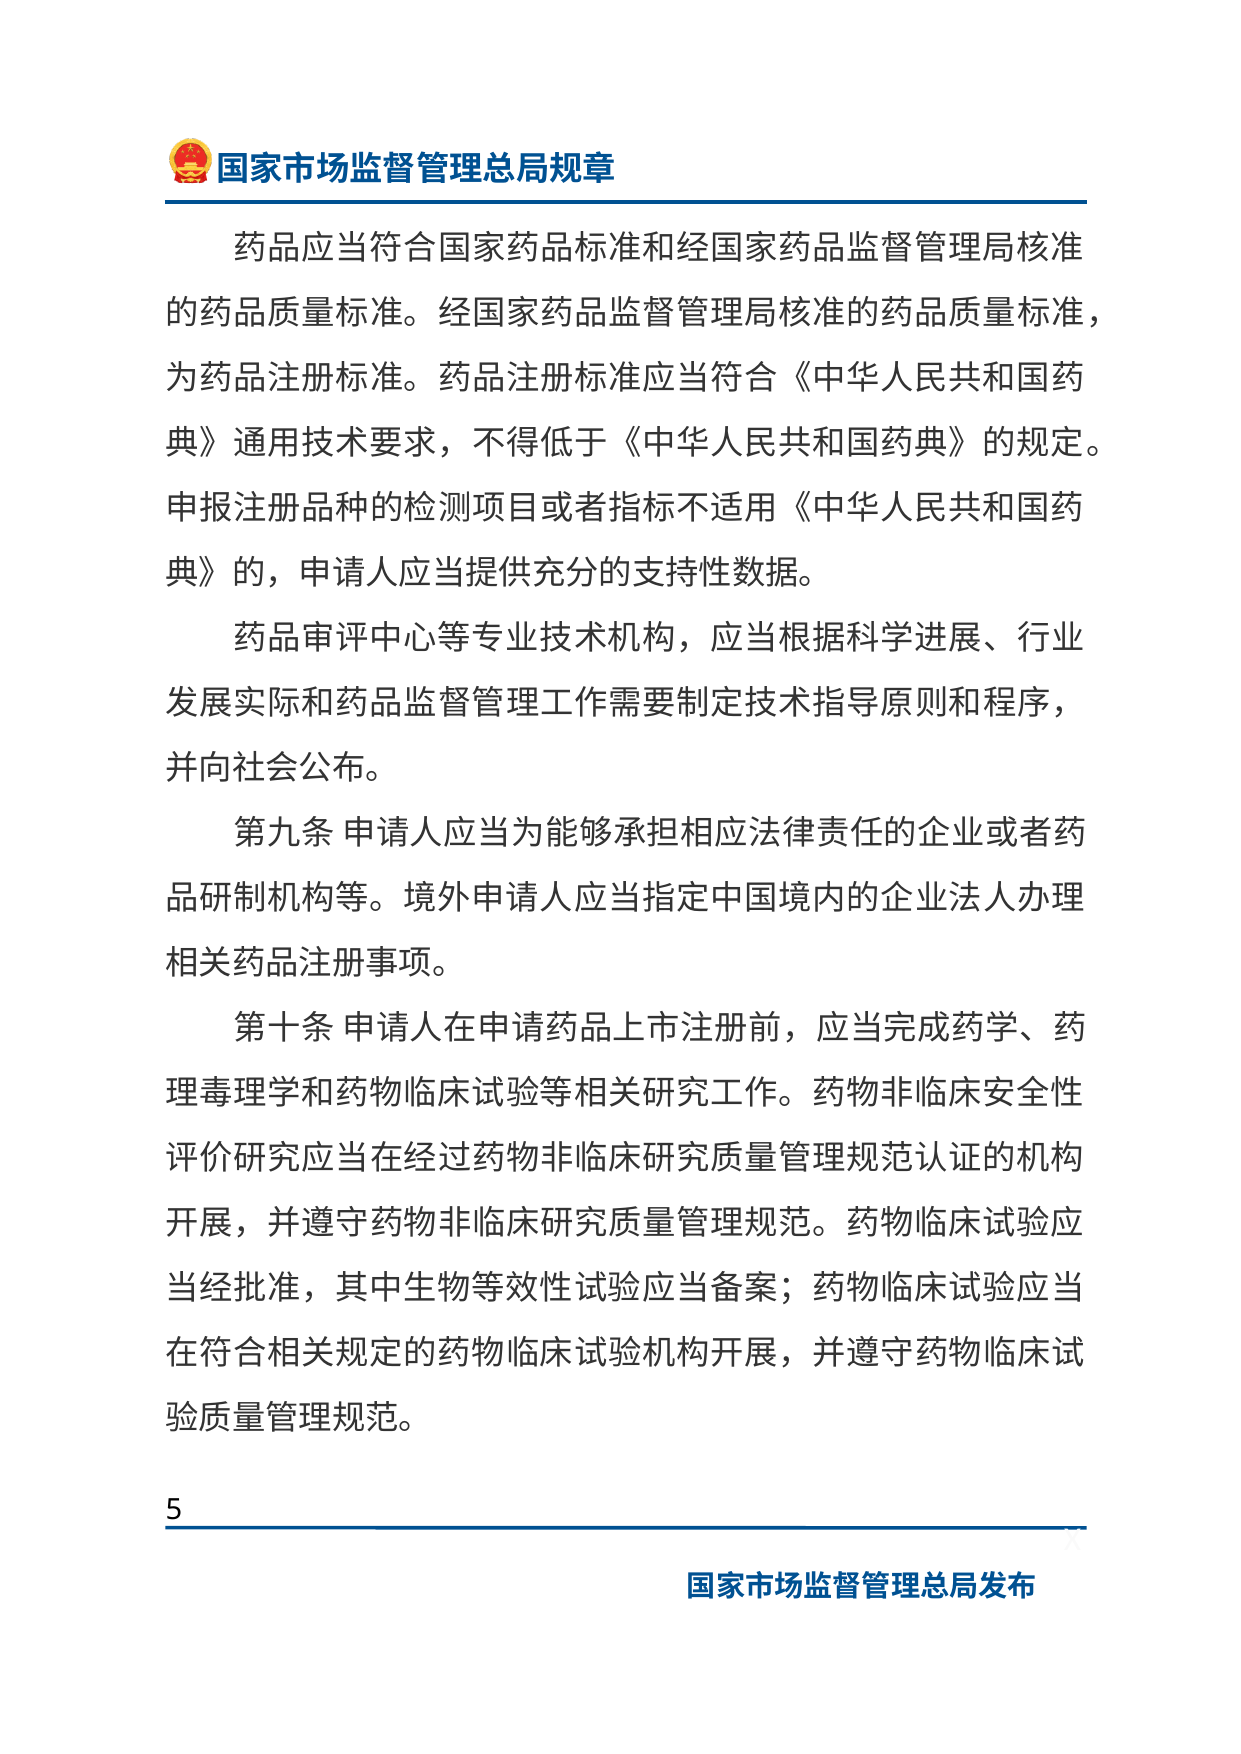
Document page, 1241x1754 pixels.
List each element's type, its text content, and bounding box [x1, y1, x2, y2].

text 第九条 申请人应当为能够承担相应法律责任的企业或者药品研制机构等。境外申请人应当指定中国境内的企业法人办理相关药品注册事项。 [165, 798, 1087, 993]
text 药品应当符合国家药品标准和经国家药品监督管理局核准的药品质量标准。经国家药品监督管理局核准的药品质量标准，为药品注册标准。药品注册标准应当符合《中华人民共和国药典》通用技术要求，不得低于《中华人民共和国药典》的规定。申报注册品种的检测项目或者指标不适用《中华人民共和国药典》的，申请人应当提供充分的支持性数据。 [165, 213, 1087, 603]
picture [165, 136, 216, 187]
text 药品审评中心等专业技术机构，应当根据科学进展、行业发展实际和药品监督管理工作需要制定技术指导原则和程序，并向社会公布。 [165, 603, 1087, 798]
text 第十条 申请人在申请药品上市注册前，应当完成药学、药理毒理学和药物临床试验等相关研究工作。药物非临床安全性评价研究应当在经过药物非临床研究质量管理规范认证的机构开展，并遵守药物非临床研究质量管理规范。药物临床试验应当经批准，其中生物等效性试验应当备案；药物临床试验应当在符合相关规定的药物临床试验机构开展，并遵守药物临床试验质量管理规范。 [165, 993, 1087, 1448]
